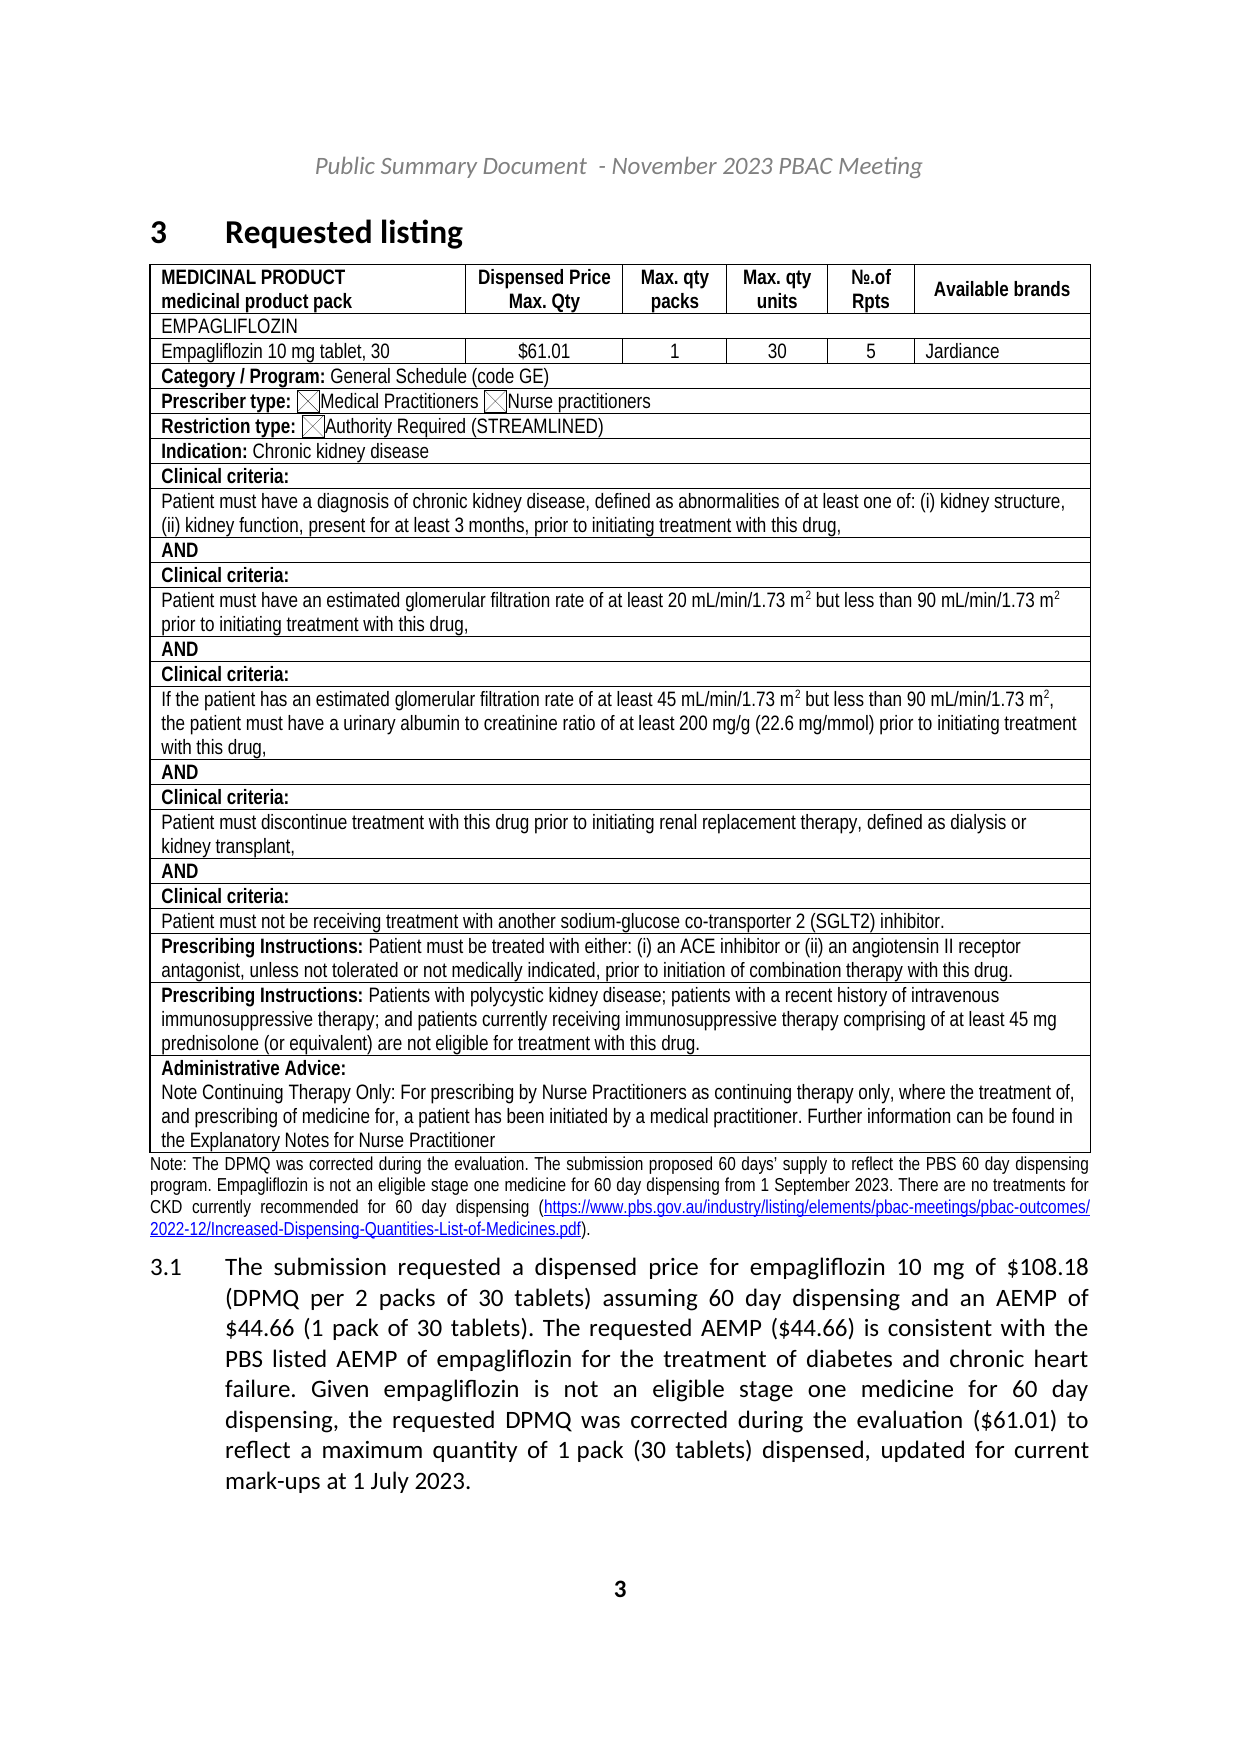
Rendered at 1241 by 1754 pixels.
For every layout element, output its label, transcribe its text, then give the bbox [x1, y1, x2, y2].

table_header Available brands [915, 265, 1090, 313]
table_cell Patient must have an estimated glomerular filtration rate of at least 20 mL/min/1.73 m2 but less than 90 mL/min/1.73 m2 prior to initiating treatment with this drug, [151, 588, 1090, 636]
table_cell Administrative Advice: Note Continuing Therapy Only: For prescribing by Nurse Practitioners as continuing therapy only, where the treatment of, and prescribing of medicine for, a patient has been initiated by a medical practitioner. Further information can be found in the Explanatory Notes for Nurse Practitioner [151, 1056, 1090, 1152]
table_cell 30 [727, 339, 827, 363]
table_cell Clinical criteria: [151, 563, 1090, 587]
table_cell EMPAGLIFLOZIN [151, 314, 1090, 338]
table_cell Jardiance [915, 339, 1090, 363]
table_cell Prescribing Instructions: Patient must be treated with either: (i) an ACE inhibitor or (ii) an angiotensin II receptor antagonist, unless not tolerated or not medically indicated, prior to initiation of combination therapy with this drug. [151, 934, 1090, 982]
table_header Max. qty units [727, 265, 827, 313]
table_cell Patient must discontinue treatment with this drug prior to initiating renal replacement therapy, defined as dialysis or kidney transplant, [151, 810, 1090, 858]
table_header №.of Rpts [828, 265, 914, 313]
list The submission requested a dispensed price for empagliflozin 10 mg of $108.18 (DPMQ per 2 packs of 30 tablets) assuming 60 day dispensing and an AEMP of $44.66 (1 pack of 30 tablets). The requested AEMP ($44.66) is consistent with the PBS listed AEMP of empagliflozin for the treatment of diabetes and chronic heart failure. Given empagliflozin is not an eligible stage one medicine for 60 day dispensing, the requested DPMQ was corrected during the evaluation ($61.01) to reflect a maximum quantity of 1 pack (30 tablets) dispensed, updated for current mark-ups at 1 July 2023. [150, 1252, 1090, 1496]
table_cell Indication: Chronic kidney disease [151, 439, 1090, 463]
table_cell Empagliflozin 10 mg tablet, 30 [151, 339, 465, 363]
table_cell Restriction type: Authority Required (STREAMLINED) [151, 414, 1090, 438]
table_cell Clinical criteria: [151, 884, 1090, 908]
table_cell $61.01 [466, 339, 622, 363]
table_cell 1 [623, 339, 726, 363]
table_cell AND [151, 637, 1090, 661]
table_cell Clinical criteria: [151, 785, 1090, 809]
table_cell Clinical criteria: [151, 662, 1090, 686]
table_cell Clinical criteria: [151, 464, 1090, 488]
table_cell Category / Program: General Schedule (code GE) [151, 364, 1090, 388]
table_cell If the patient has an estimated glomerular filtration rate of at least 45 mL/min/1.73 m2 but less than 90 mL/min/1.73 m2, the patient must have a urinary albumin to creatinine ratio of at least 200 mg/g (22.6 mg/mmol) prior to initiating treatment with this drug, [151, 687, 1090, 759]
text Requested listing [150, 211, 1090, 252]
table_cell Patient must have a diagnosis of chronic kidney disease, defined as abnormalities of at least one of: (i) kidney structure, (ii) kidney function, present for at least 3 months, prior to initiating treatment with this drug, [151, 489, 1090, 537]
table_cell Patient must not be receiving treatment with another sodium-glucose co-transporter 2 (SGLT2) inhibitor. [151, 909, 1090, 933]
table_header Max. qty packs [623, 265, 726, 313]
table_header MEDICINAL PRODUCT medicinal product pack [151, 265, 465, 313]
table_cell AND [151, 538, 1090, 562]
table_cell AND [151, 859, 1090, 883]
table_cell AND [151, 760, 1090, 784]
table_cell Prescribing Instructions: Patients with polycystic kidney disease; patients with a recent history of intravenous immunosuppressive therapy; and patients currently receiving immunosuppressive therapy comprising of at least 45 mg prednisolone (or equivalent) are not eligible for treatment with this drug. [151, 983, 1090, 1055]
table_header Dispensed Price Max. Qty [466, 265, 622, 313]
table_cell 5 [828, 339, 914, 363]
table_cell Prescriber type: Medical Practitioners Nurse practitioners [151, 389, 1090, 413]
text Note: The DPMQ was corrected during the evaluation. The submission proposed 60 days’ supply to reflect the PBS 60 day dispensing program. Empagliflozin is not an eligible stage one medicine for 60 day dispensing from 1 September 2023. There are no treatments for CKD currently recommended for 60 day dispensing (https://www.pbs.gov.au/industry/listing/elements/pbac-meetings/pbac-outcomes/2022-12/Increased-Dispensing-Quantities-List-of-Medicines.pdf). [150, 1153, 1090, 1239]
